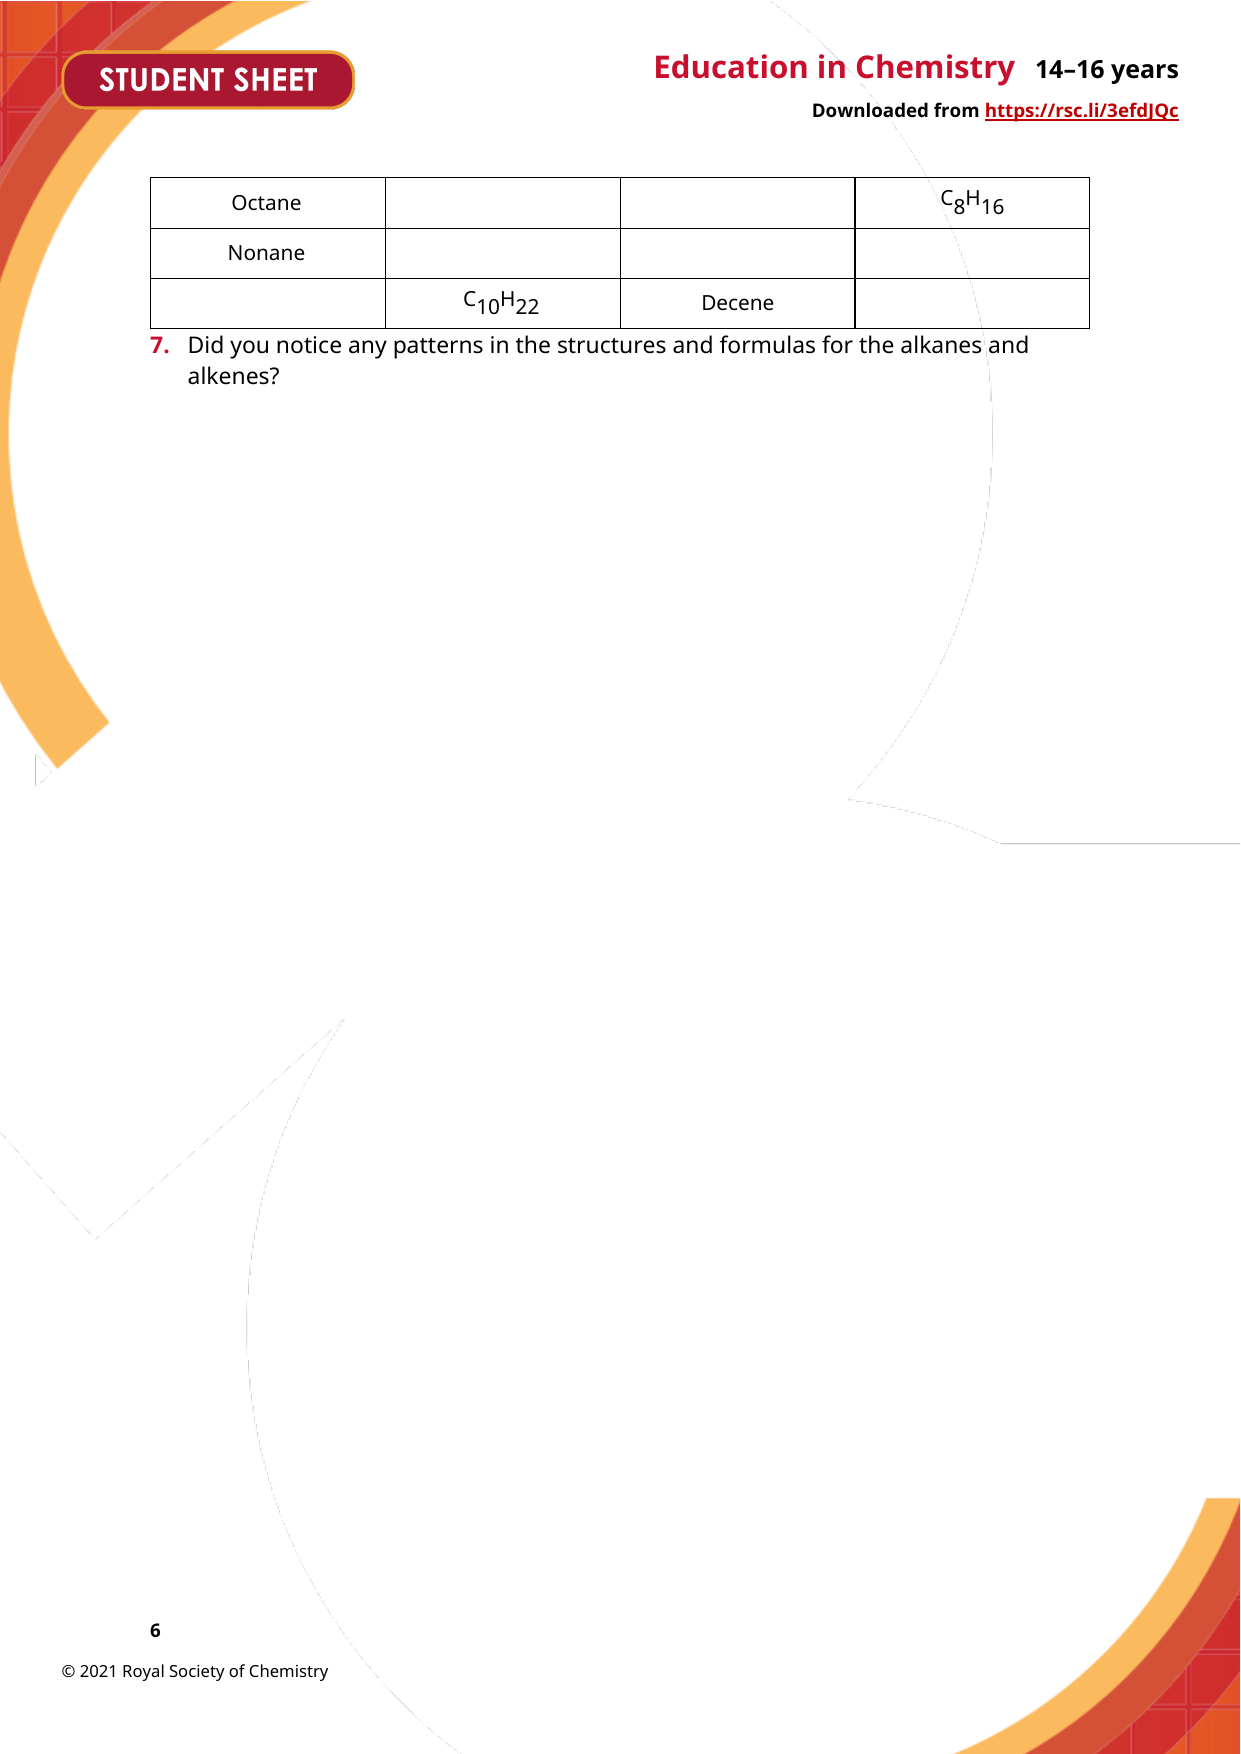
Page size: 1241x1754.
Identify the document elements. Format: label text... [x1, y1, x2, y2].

table_cell [621, 178, 854, 227]
picture [61, 50, 355, 110]
table_cell [386, 178, 620, 227]
table_cell [856, 279, 1089, 328]
table_cell Octane [151, 178, 385, 227]
table_cell Decene [621, 279, 854, 328]
table_cell Nonane [151, 229, 385, 278]
list Did you notice any patterns in the structures and formulas for the alkanes and alkenes? [150, 329, 1090, 391]
table_cell C8H16 [856, 178, 1089, 227]
table_cell C10H22 [386, 279, 620, 328]
table_cell [386, 229, 620, 278]
table_cell [856, 229, 1089, 278]
table_cell [151, 279, 385, 328]
table_cell [621, 229, 854, 278]
